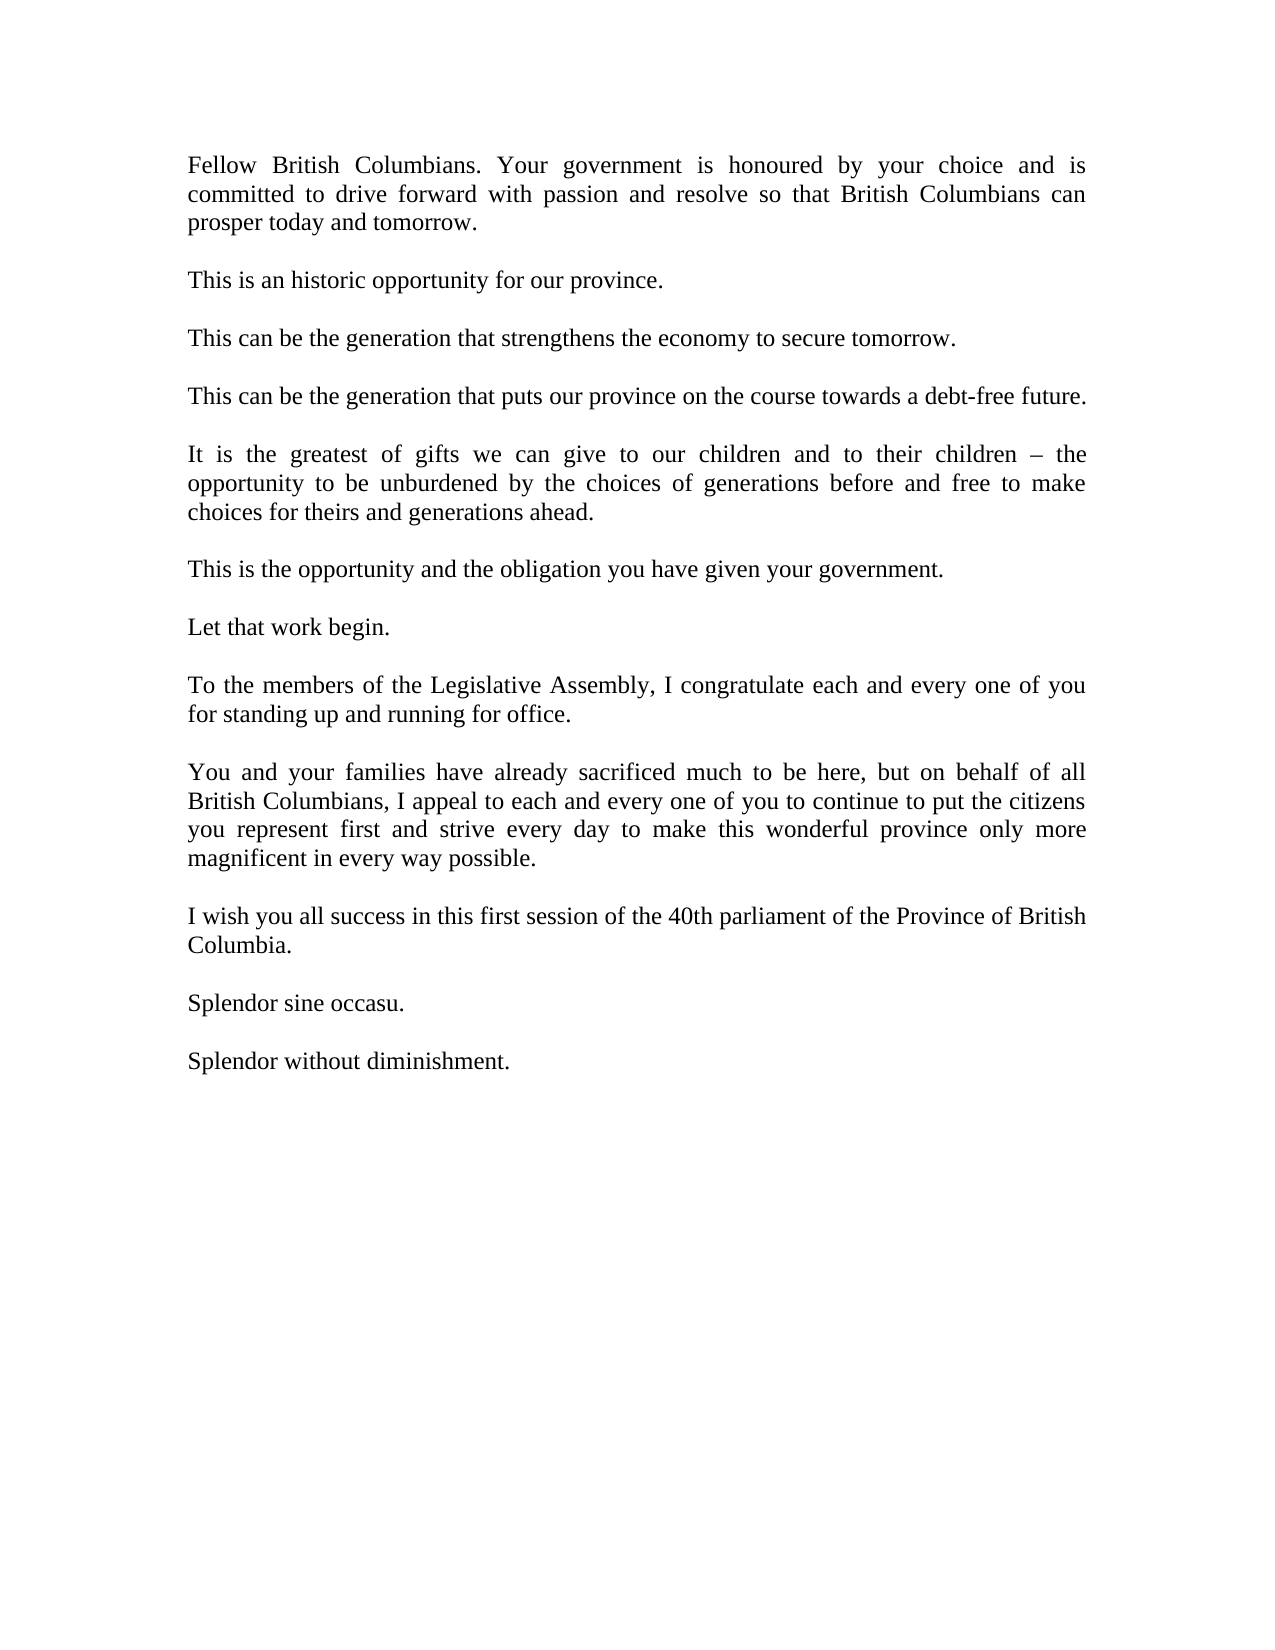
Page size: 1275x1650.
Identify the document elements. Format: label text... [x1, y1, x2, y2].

text Splendor without diminishment. [187, 1046, 1087, 1074]
text You and your families have already sacrificed much to be here, but on behalf of all British Columbians, I appeal to each and every one of you to continue to put the citizens you represent first and strive every day to make this wonderful province only more magnificent in every way possible. [187, 757, 1087, 872]
text This can be the generation that strengthens the economy to secure tomorrow. [187, 323, 1087, 352]
text To the members of the Legislative Assembly, I congratulate each and every one of you for standing up and running for office. [187, 670, 1087, 728]
text This is the opportunity and the obligation you have given your government. [187, 554, 1087, 583]
text Splendor sine occasu. [187, 988, 1087, 1017]
text Let that work begin. [187, 612, 1087, 641]
text This is an historic opportunity for our province. [187, 265, 1087, 294]
text Fellow British Columbians. Your government is honoured by your choice and is committed to drive forward with passion and resolve so that British Columbians can prosper today and tomorrow. [187, 150, 1087, 236]
text I wish you all success in this first session of the 40th parliament of the Province of British Columbia. [187, 901, 1087, 959]
text This can be the generation that puts our province on the course towards a debt-free future. [187, 381, 1087, 410]
text It is the greatest of gifts we can give to our children and to their children – the opportunity to be unburdened by the choices of generations before and free to make choices for theirs and generations ahead. [187, 439, 1087, 525]
